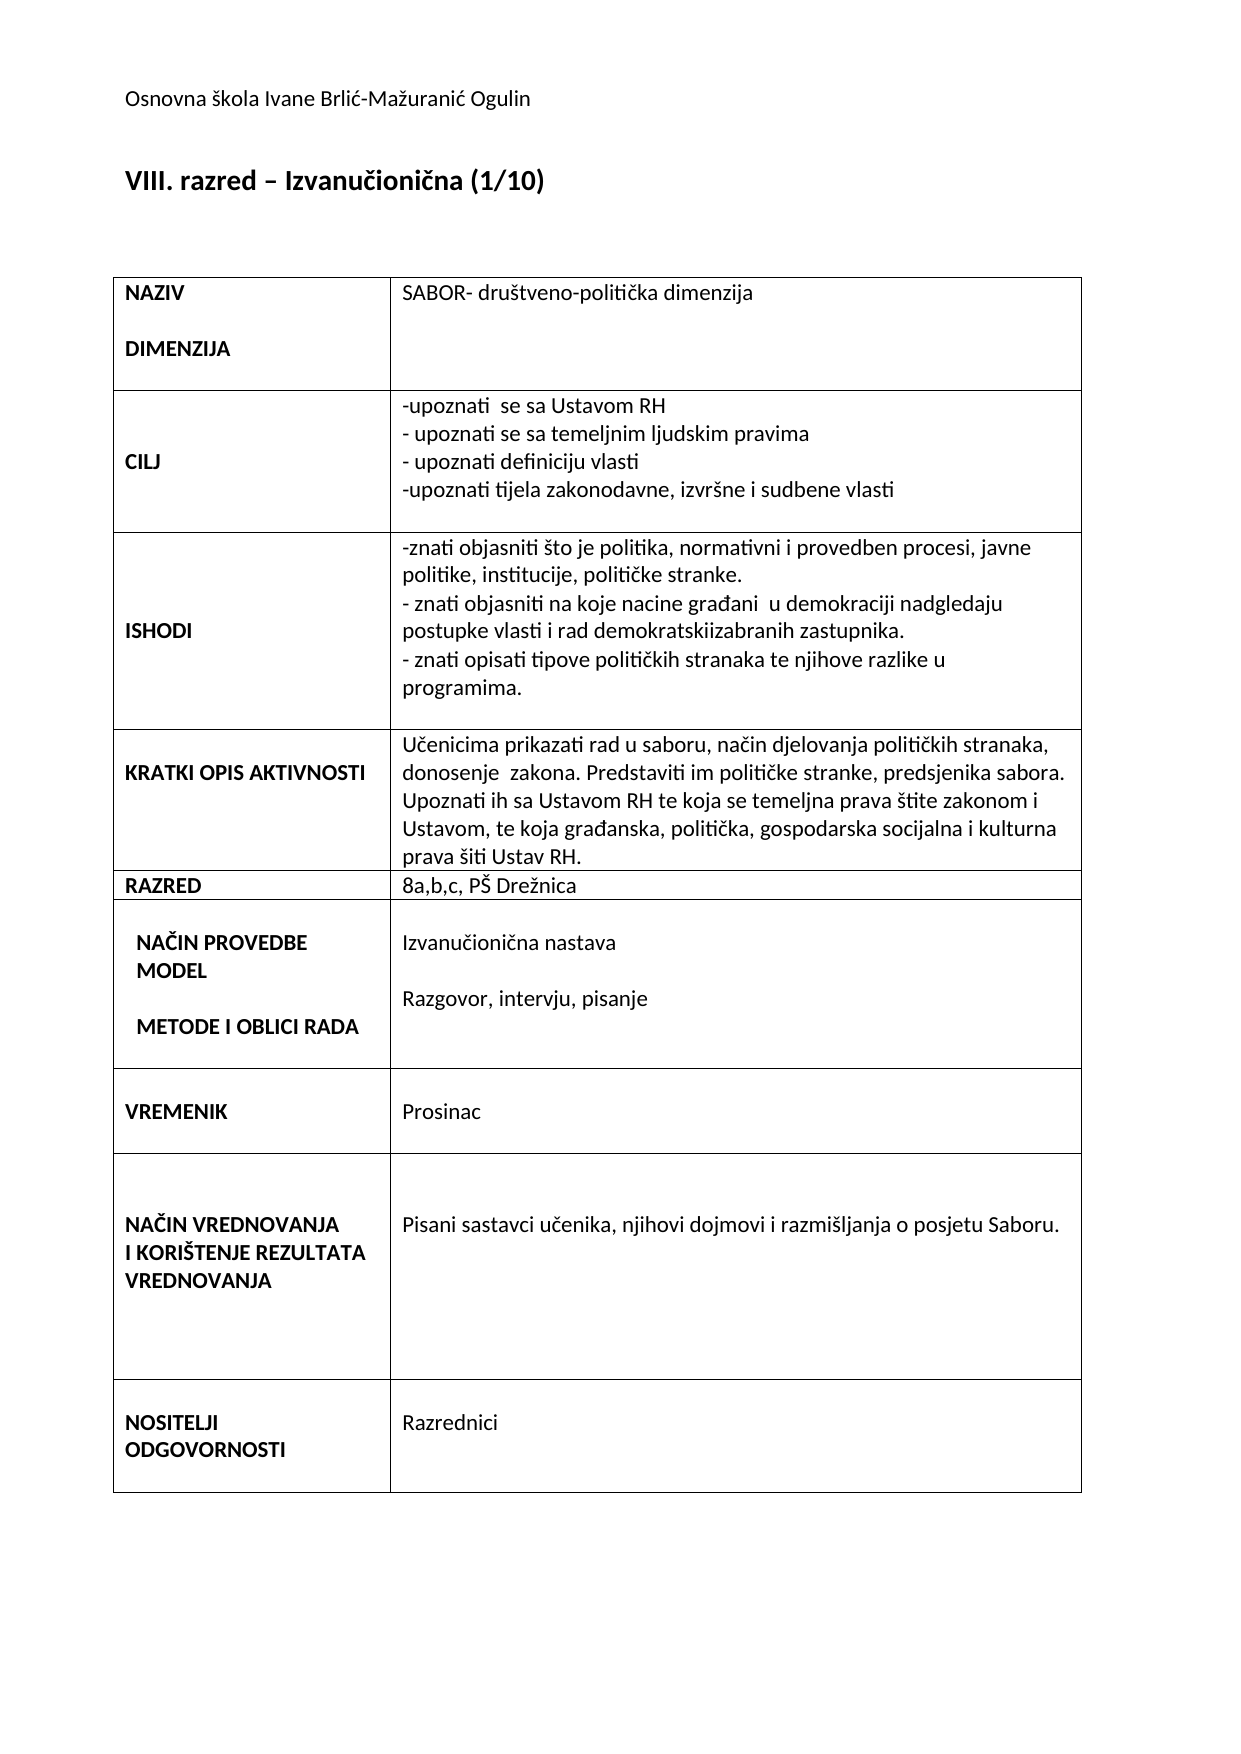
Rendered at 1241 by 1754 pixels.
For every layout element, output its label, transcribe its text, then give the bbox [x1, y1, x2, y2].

table_cell -znati objasniti što je politika, normativni i provedben procesi, javne politike, institucije, političke stranke. - znati objasniti na koje nacine građani u demokraciji nadgledaju postupke vlasti i rad demokratskiizabranih zastupnika. - znati opisati tipove političkih stranaka te njihove razlike u programima. [391, 533, 1081, 729]
table_header NAZIV DIMENZIJA [114, 278, 390, 390]
table_cell ISHODI [114, 533, 390, 729]
table_header SABOR- društveno-politička dimenzija [391, 278, 1081, 390]
table_cell 8a,b,c, PŠ Drežnica [391, 871, 1081, 899]
table_cell NAČIN VREDNOVANJA I KORIŠTENJE REZULTATA VREDNOVANJA [114, 1154, 390, 1378]
table_cell RAZRED [114, 871, 390, 899]
table_cell [114, 900, 390, 1068]
table_cell NOSITELJI ODGOVORNOSTI [114, 1380, 390, 1492]
table_cell VREMENIK [114, 1069, 390, 1153]
table_cell Učenicima prikazati rad u saboru, način djelovanja političkih stranaka, donosenje zakona. Predstaviti im političke stranke, predsjenika sabora. Upoznati ih sa Ustavom RH te koja se temeljna prava štite zakonom i Ustavom, te koja građanska, politička, gospodarska socijalna i kulturna prava šiti Ustav RH. [391, 730, 1081, 870]
table_cell Izvanučionična nastava Razgovor, intervju, pisanje [391, 900, 1081, 1068]
text VIII. razred – Izvanučionična (1/10) [125, 162, 1115, 198]
table_cell Razrednici [391, 1380, 1081, 1492]
table_cell -upoznati se sa Ustavom RH - upoznati se sa temeljnim ljudskim pravima - upoznati definiciju vlasti -upoznati tijela zakonodavne, izvršne i sudbene vlasti [391, 391, 1081, 532]
table_cell CILJ [114, 391, 390, 532]
table_cell KRATKI OPIS AKTIVNOSTI [114, 730, 390, 870]
table_cell Pisani sastavci učenika, njihovi dojmovi i razmišljanja o posjetu Saboru. [391, 1154, 1081, 1378]
table_cell Prosinac [391, 1069, 1081, 1153]
